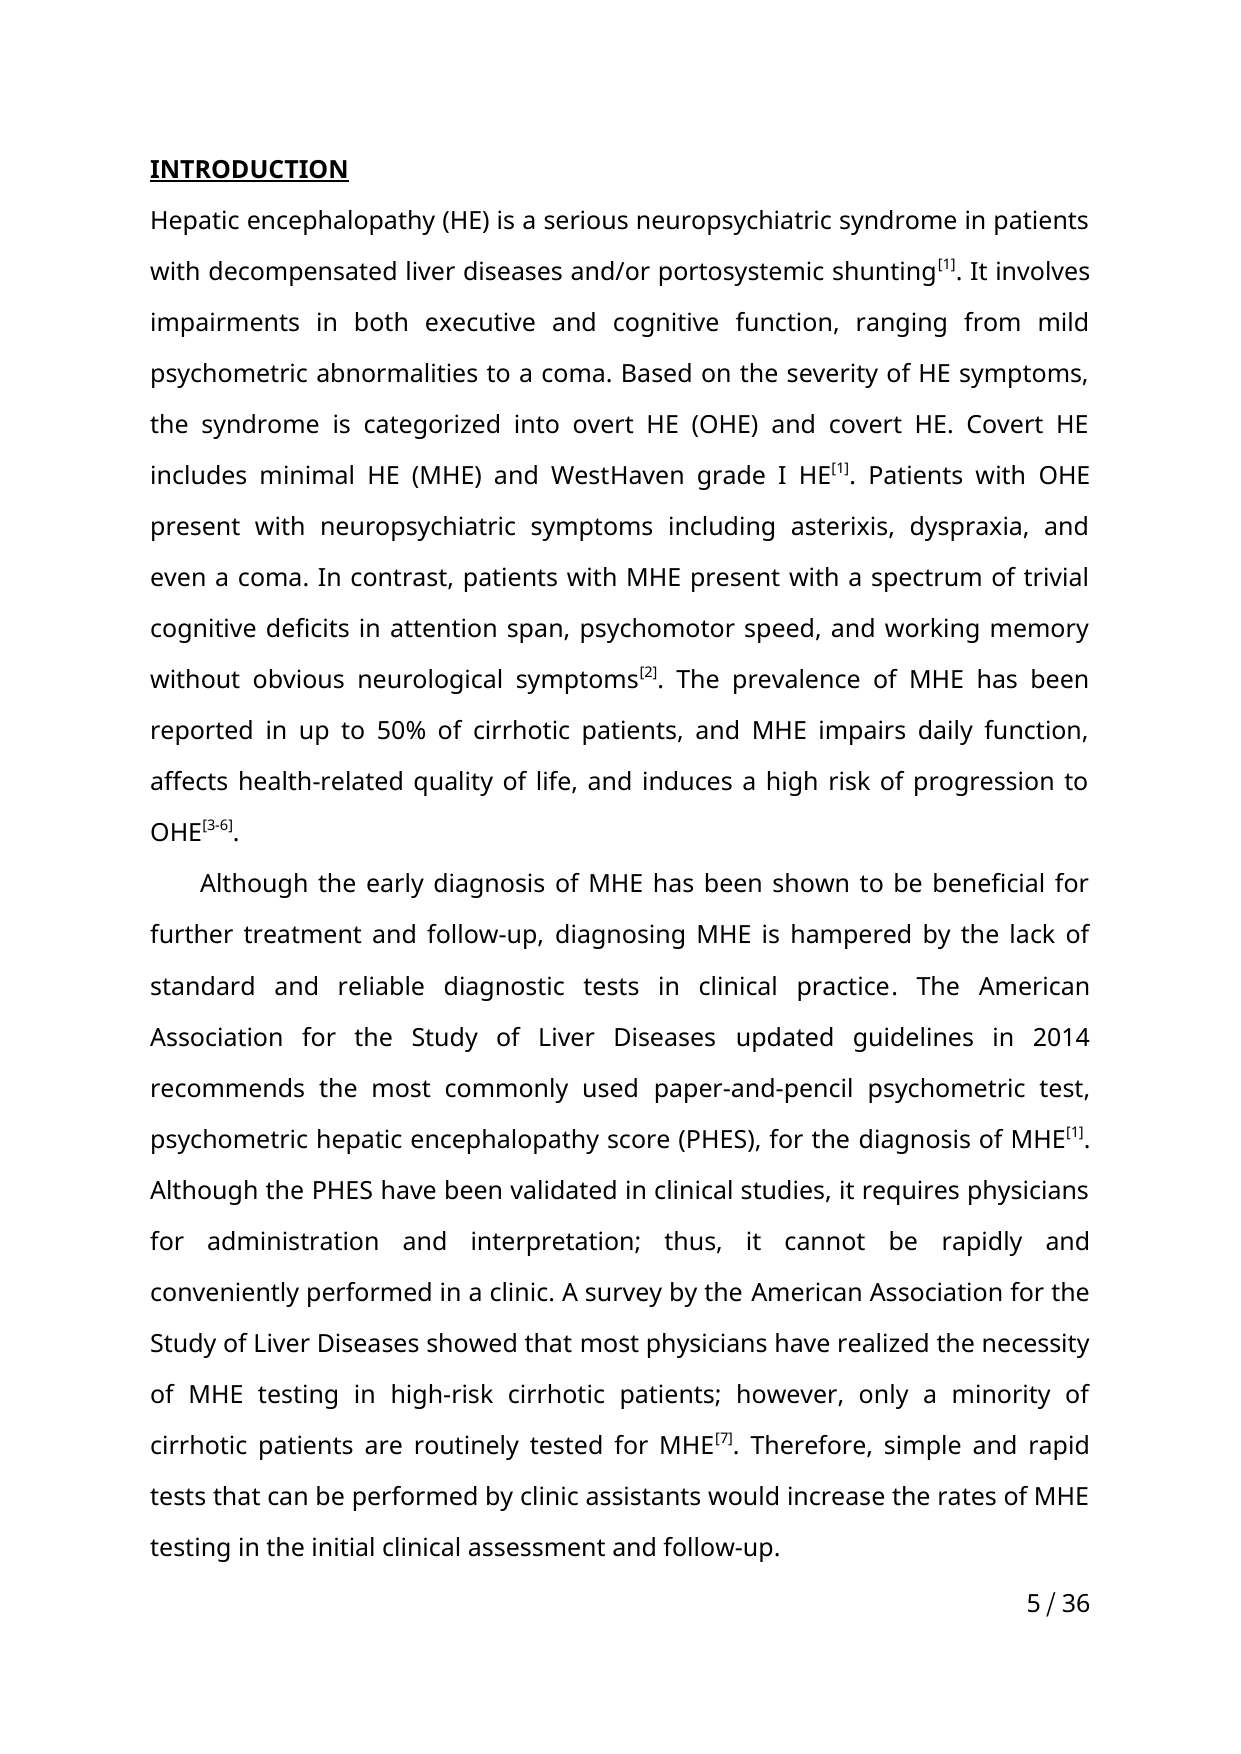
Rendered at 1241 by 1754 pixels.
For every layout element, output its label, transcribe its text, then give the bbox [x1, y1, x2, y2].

text Hepatic encephalopathy (HE) is a serious neuropsychiatric syndrome in patients with decompensated liver diseases and/or portosystemic shunting[1]. It involves impairments in both executive and cognitive function, ranging from mild psychometric abnormalities to a coma. Based on the severity of HE symptoms, the syndrome is categorized into overt HE (OHE) and covert HE. Covert HE includes minimal HE (MHE) and West­Haven grade I HE[1]. Patients with OHE present with neuropsychiatric symptoms including asterixis, dyspraxia, and even a coma. In contrast, patients with MHE present with a spectrum of trivial cognitive deficits in attention span, psychomotor speed, and working memory without obvious neurological symptoms[2]. The prevalence of MHE has been reported in up to 50% of cirrhotic patients, and MHE impairs daily function, affects health-related quality of life, and induces a high risk of progression to OHE[3-6]. [150, 203, 1090, 849]
text Although the early diagnosis of MHE has been shown to be beneficial for further treatment and follow-up, diagnosing MHE is hampered by the lack of standard and reliable diagnostic tests in clinical practice. The American Association for the Study of Liver Diseases updated guidelines in 2014 recommends the most commonly used paper-and-pencil psychometric test, psychometric hepatic encephalopathy score (PHES), for the diagnosis of MHE[1]. Although the PHES have been validated in clinical studies, it requires physicians for administration and interpretation; thus, it cannot be rapidly and conveniently performed in a clinic. A survey by the American Association for the Study of Liver Diseases showed that most physicians have realized the necessity of MHE testing in high-risk cirrhotic patients; however, only a minority of cirrhotic patients are routinely tested for MHE[7]. Therefore, simple and rapid tests that can be performed by clinic assistants would increase the rates of MHE testing in the initial clinical assessment and follow-up. [150, 866, 1090, 1564]
text INTRODUCTION [150, 152, 1090, 186]
